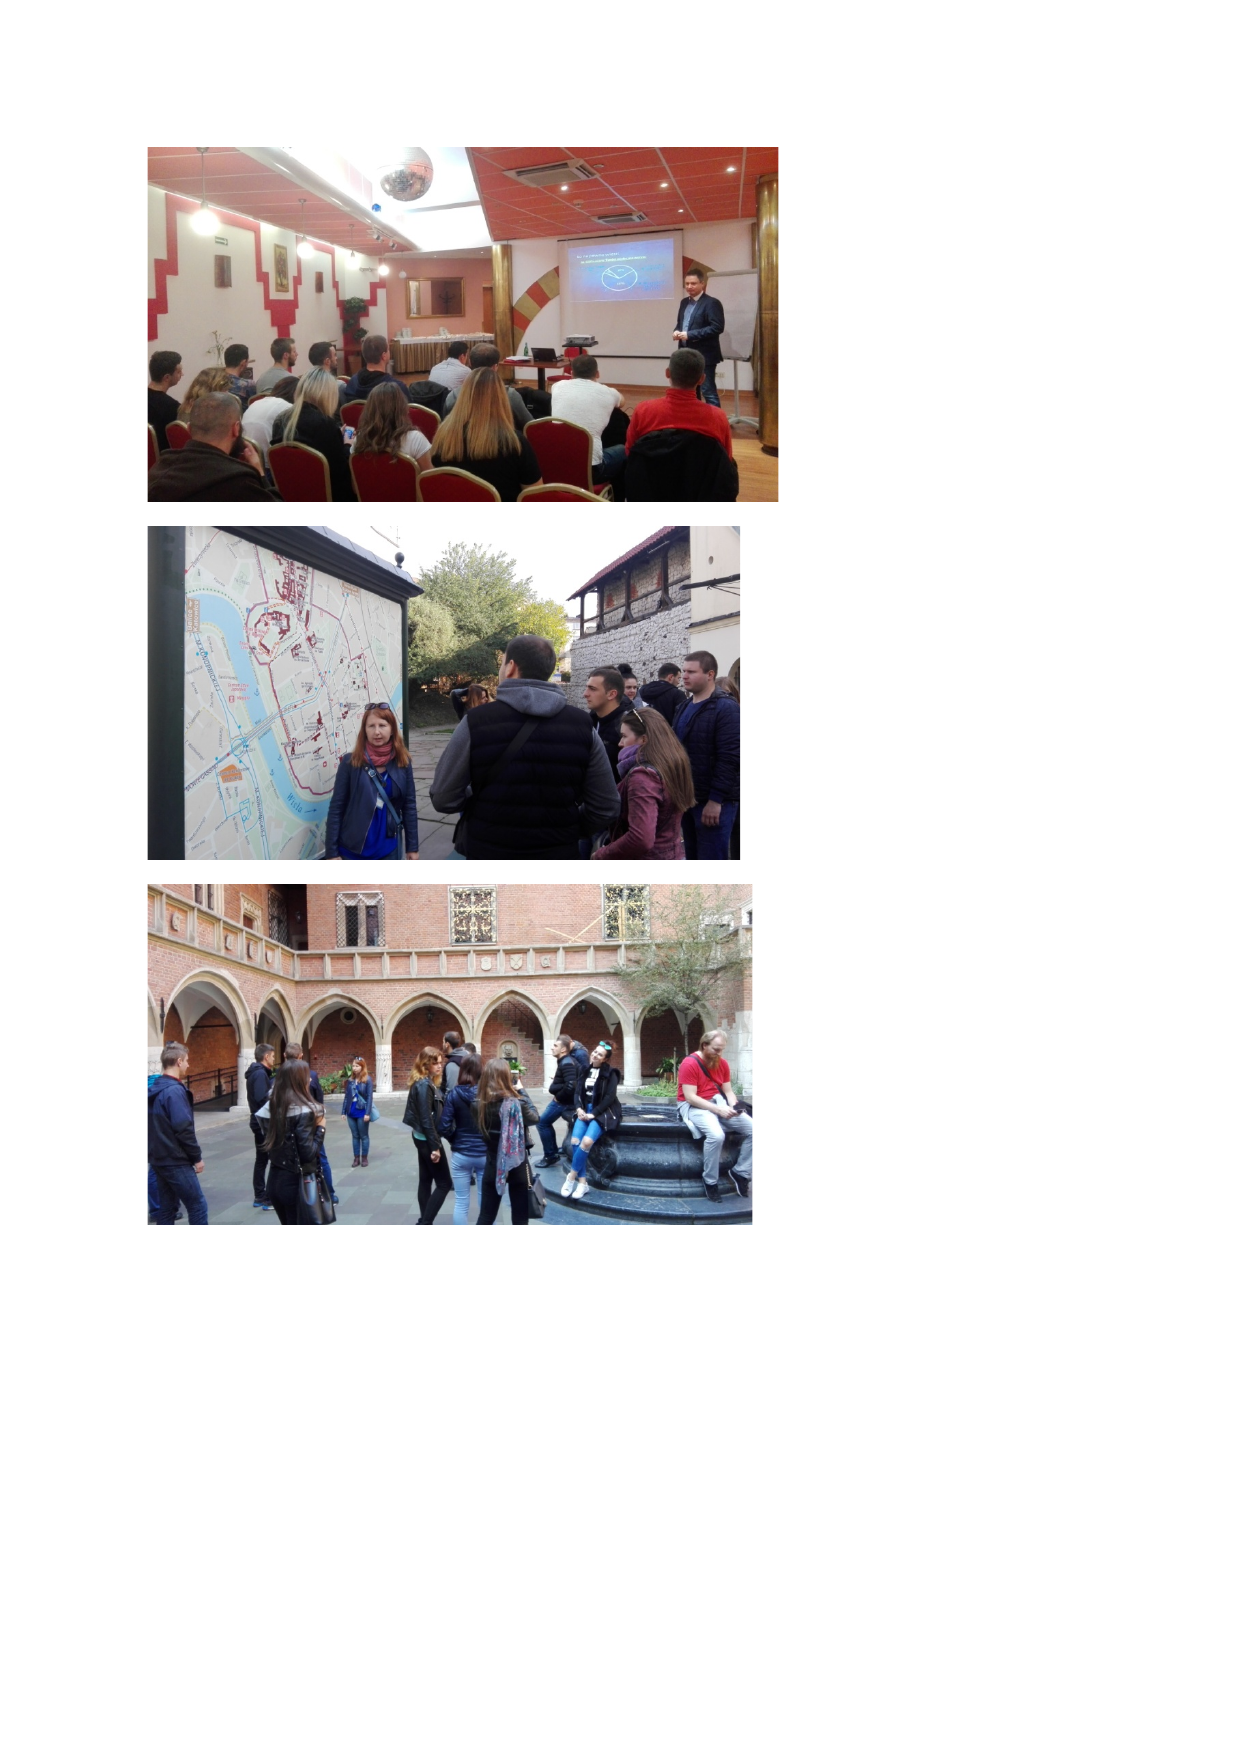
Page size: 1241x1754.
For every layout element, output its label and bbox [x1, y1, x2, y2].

picture [147, 526, 741, 860]
picture [147, 884, 753, 1225]
picture [147, 147, 779, 502]
